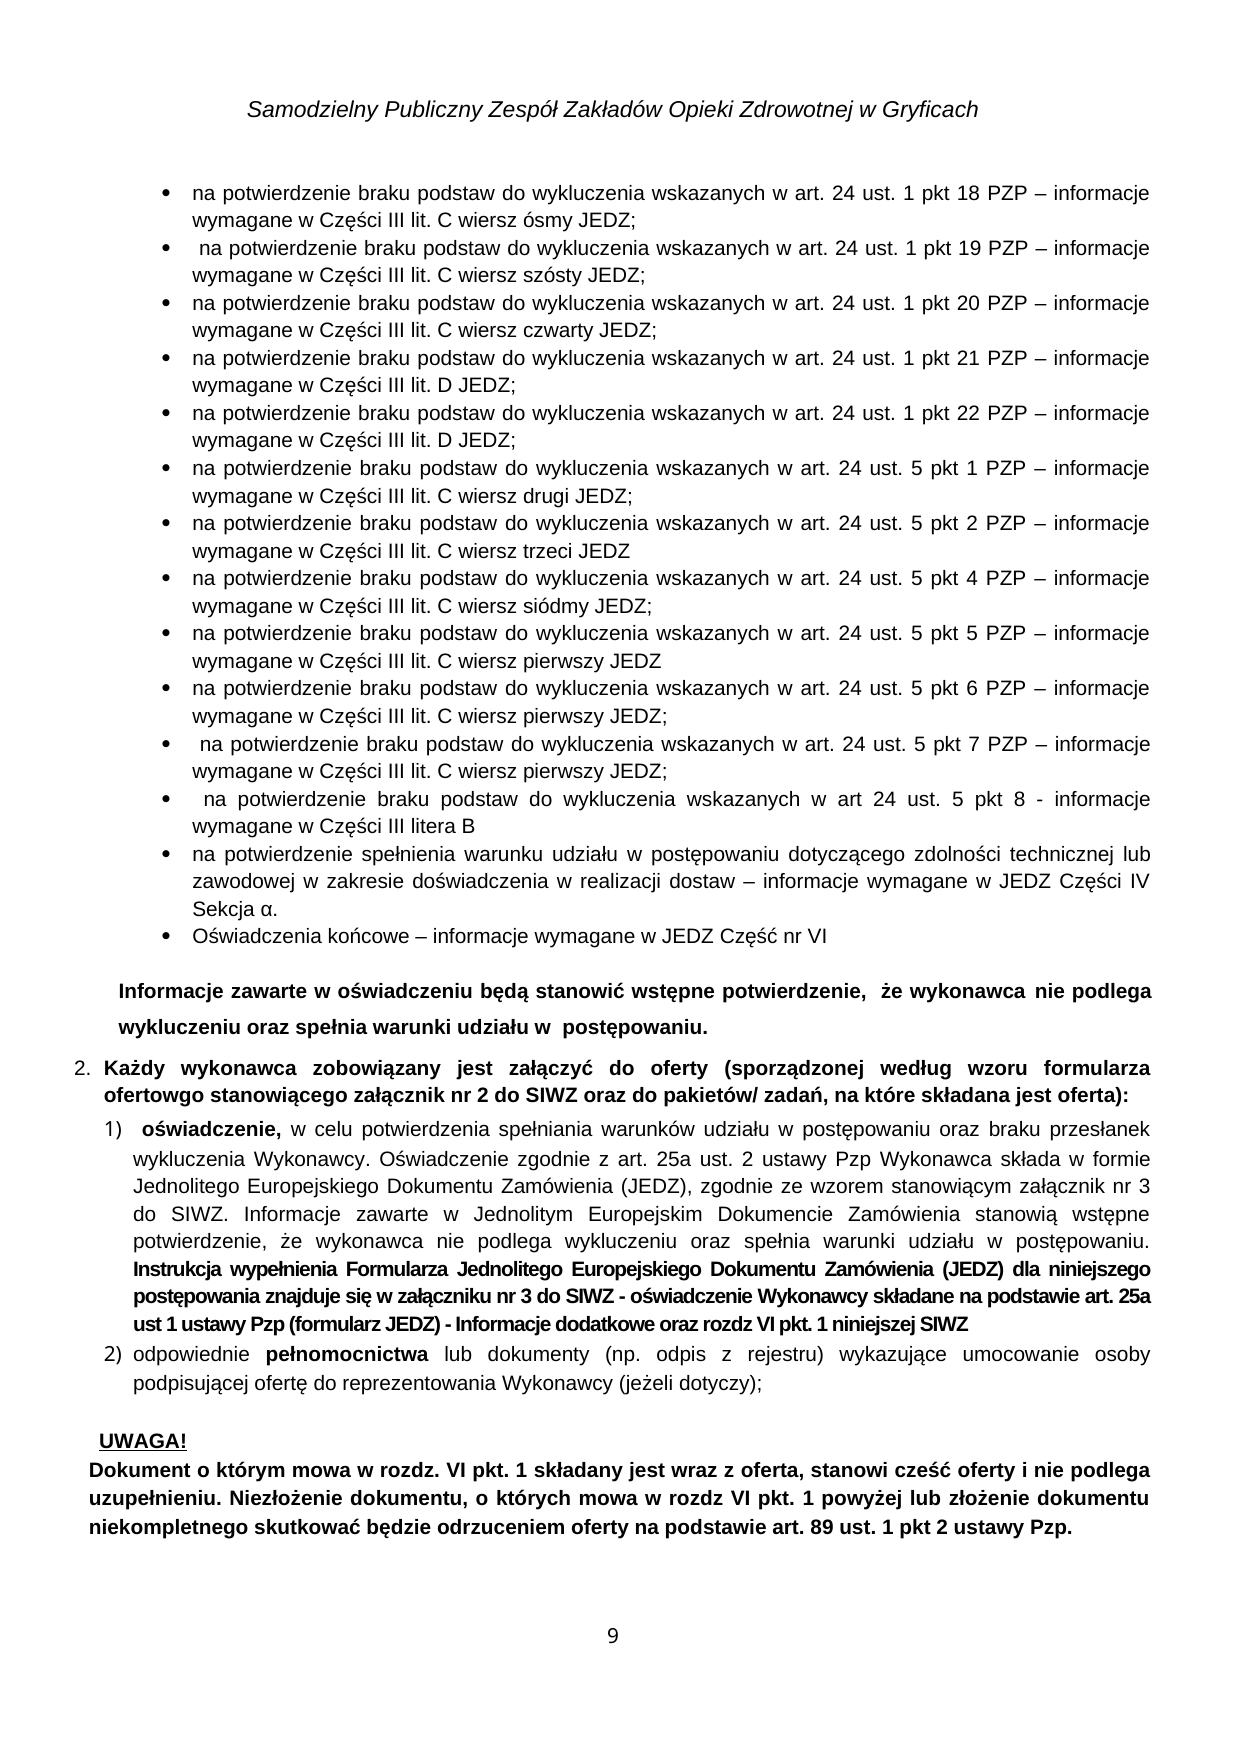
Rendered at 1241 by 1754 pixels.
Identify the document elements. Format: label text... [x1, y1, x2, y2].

list na potwierdzenie braku podstaw do wykluczenia wskazanych w art. 24 ust. 1 pkt 21 PZP – informacje wymagane w Części III lit. D JEDZ; [162, 346, 1152, 397]
list oświadczenie, w celu potwierdzenia spełniania warunków udziału w postępowaniu oraz braku przesłanek wykluczenia Wykonawcy. Oświadczenie zgodnie z art. 25a ust. 2 ustawy Pzp Wykonawca składa w formie Jednolitego Europejskiego Dokumentu Zamówienia (JEDZ), zgodnie ze wzorem stanowiącym załącznik nr 3 do SIWZ. Informacje zawarte w Jednolitym Europejskim Dokumencie Zamówienia stanowią wstępne potwierdzenie, że wykonawca nie podlega wykluczeniu oraz spełnia warunki udziału w postępowaniu. Instrukcja wypełnienia Formularza Jednolitego Europejskiego Dokumentu Zamówienia (JEDZ) dla niniejszego postępowania znajduje się w załączniku nr 3 do SIWZ - oświadczenie Wykonawcy składane na podstawie art. 25a ust 1 ustawy Pzp (formularz JEDZ) - Informacje dodatkowe oraz rozdz VI pkt. 1 niniejszej SIWZ [103, 1114, 1152, 1335]
list na potwierdzenie braku podstaw do wykluczenia wskazanych w art. 24 ust. 5 pkt 7 PZP – informacje wymagane w Części III lit. C wiersz pierwszy JEDZ; [162, 731, 1152, 783]
list na potwierdzenie spełnienia warunku udziału w postępowaniu dotyczącego zdolności technicznej lub zawodowej w zakresie doświadczenia w realizacji dostaw – informacje wymagane w JEDZ Części IV Sekcja α. [162, 842, 1152, 921]
list na potwierdzenie braku podstaw do wykluczenia wskazanych w art. 24 ust. 1 pkt 18 PZP – informacje wymagane w Części III lit. C wiersz ósmy JEDZ; [162, 180, 1152, 232]
list Każdy wykonawca zobowiązany jest załączyć do oferty (sporządzonej według wzoru formularza ofertowgo stanowiącego załącznik nr 2 do SIWZ oraz do pakietów/ zadań, na które składana jest oferta): [74, 1055, 1152, 1107]
list na potwierdzenie braku podstaw do wykluczenia wskazanych w art. 24 ust. 5 pkt 5 PZP – informacje wymagane w Części III lit. C wiersz pierwszy JEDZ [162, 621, 1152, 673]
list na potwierdzenie braku podstaw do wykluczenia wskazanych w art. 24 ust. 1 pkt 19 PZP – informacje wymagane w Części III lit. C wiersz szósty JEDZ; [162, 235, 1152, 287]
list Oświadczenia końcowe – informacje wymagane w JEDZ Część nr VI [162, 924, 1152, 948]
list na potwierdzenie braku podstaw do wykluczenia wskazanych w art. 24 ust. 1 pkt 22 PZP – informacje wymagane w Części III lit. D JEDZ; [162, 401, 1152, 452]
text UWAGA! [99, 1426, 1152, 1454]
text Informacje zawarte w oświadczeniu będą stanowić wstępne potwierdzenie, że wykonawca nie podlega wykluczeniu oraz spełnia warunki udziału w postępowaniu. [118, 979, 1152, 1039]
text Dokument o którym mowa w rozdz. VI pkt. 1 składany jest wraz z oferta, stanowi cześć oferty i nie podlega uzupełnieniu. Niezłożenie dokumentu, o których mowa w rozdz VI pkt. 1 powyżej lub złożenie dokumentu niekompletnego skutkować będzie odrzuceniem oferty na podstawie art. 89 ust. 1 pkt 2 ustawy Pzp. [89, 1454, 1152, 1540]
list na potwierdzenie braku podstaw do wykluczenia wskazanych w art. 24 ust. 5 pkt 6 PZP – informacje wymagane w Części III lit. C wiersz pierwszy JEDZ; [162, 676, 1152, 728]
list na potwierdzenie braku podstaw do wykluczenia wskazanych w art. 24 ust. 5 pkt 1 PZP – informacje wymagane w Części III lit. C wiersz drugi JEDZ; [162, 456, 1152, 507]
list na potwierdzenie braku podstaw do wykluczenia wskazanych w art 24 ust. 5 pkt 8 - informacje wymagane w Części III litera B [162, 786, 1152, 838]
list na potwierdzenie braku podstaw do wykluczenia wskazanych w art. 24 ust. 5 pkt 2 PZP – informacje wymagane w Części III lit. C wiersz trzeci JEDZ [162, 511, 1152, 562]
list na potwierdzenie braku podstaw do wykluczenia wskazanych w art. 24 ust. 5 pkt 4 PZP – informacje wymagane w Części III lit. C wiersz siódmy JEDZ; [162, 566, 1152, 618]
list na potwierdzenie braku podstaw do wykluczenia wskazanych w art. 24 ust. 1 pkt 20 PZP – informacje wymagane w Części III lit. C wiersz czwarty JEDZ; [162, 291, 1152, 342]
list odpowiednie pełnomocnictwa lub dokumenty (np. odpis z rejestru) wykazujące umocowanie osoby podpisującej ofertę do reprezentowania Wykonawcy (jeżeli dotyczy); [103, 1339, 1152, 1395]
